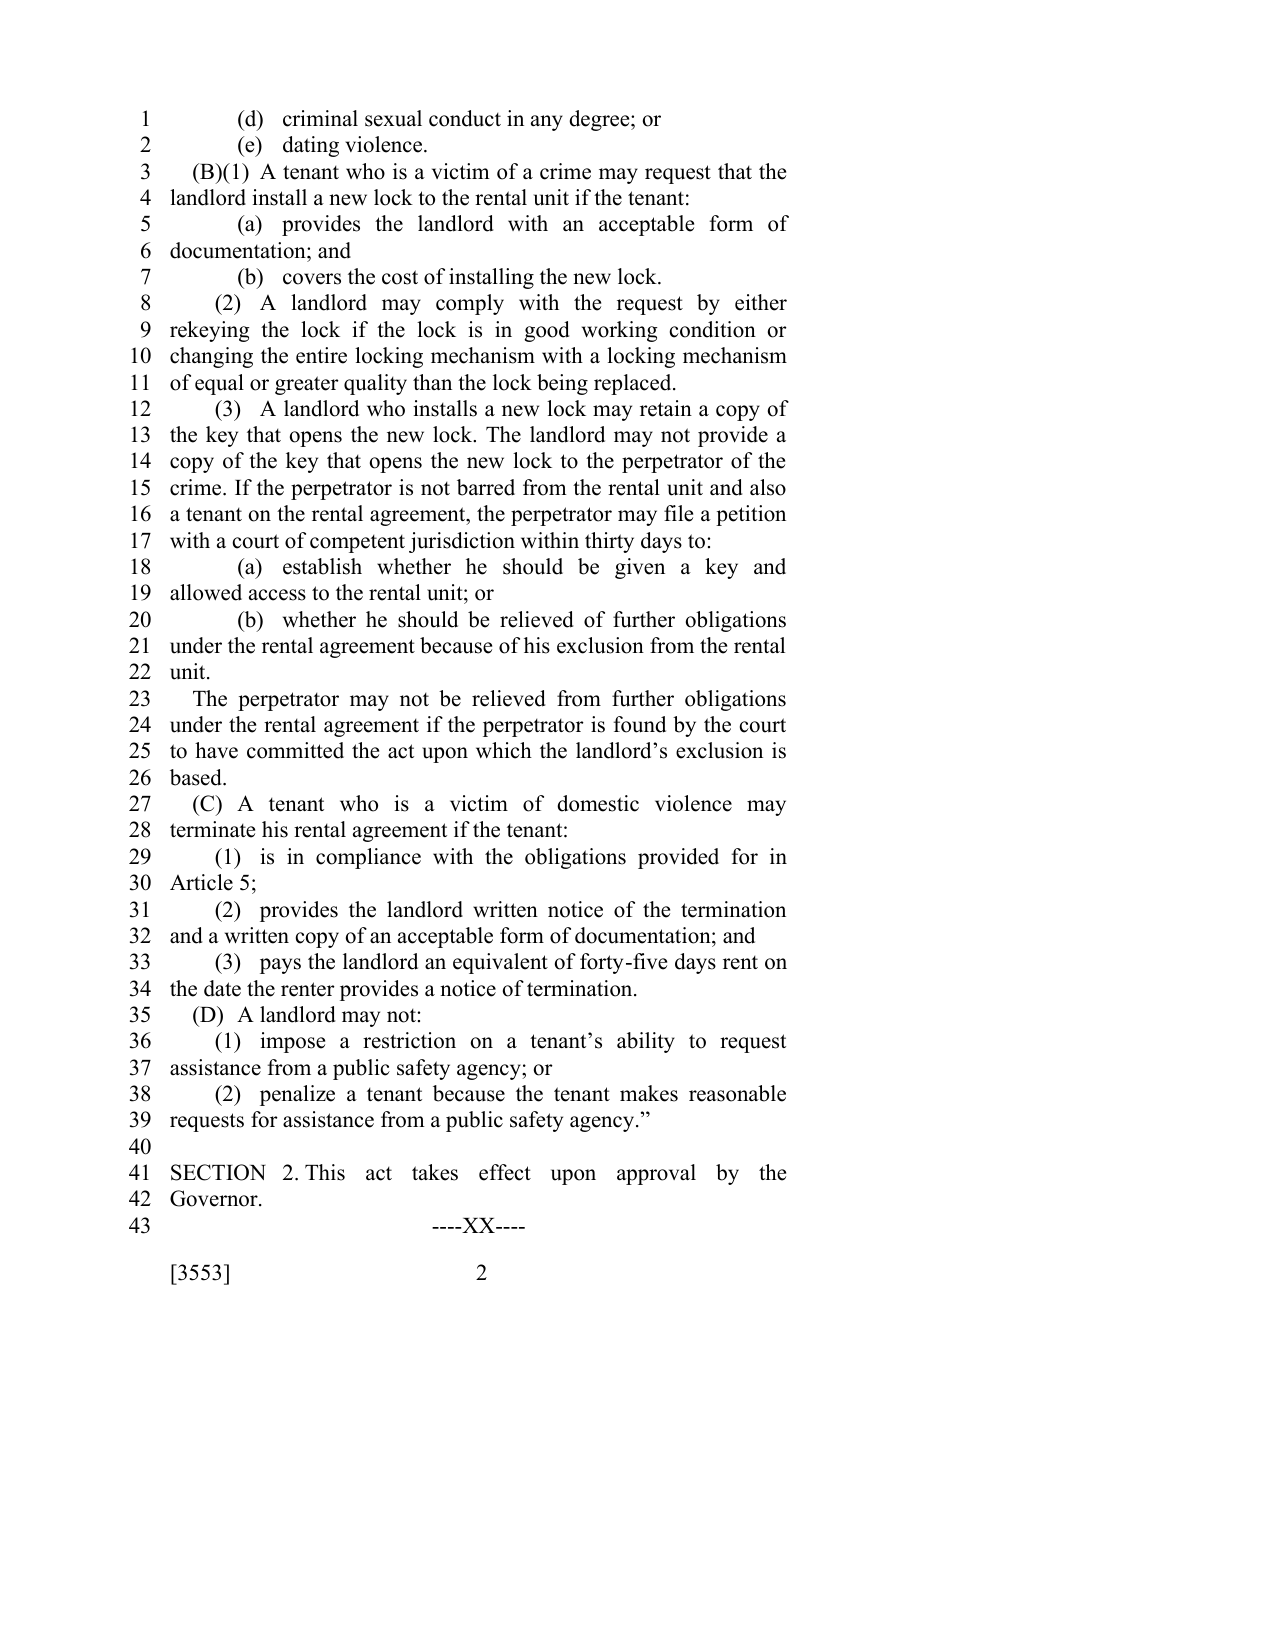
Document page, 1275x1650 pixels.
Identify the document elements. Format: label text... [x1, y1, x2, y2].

text (2) provides the landlord written notice of the termination and a written copy of an acceptable form of documentation; and [169, 896, 787, 948]
text The perpetrator may not be relieved from further obligations under the rental agreement if the perpetrator is found by the court to have committed the act upon which the landlord’s exclusion is based. [169, 685, 787, 790]
text (2) penalize a tenant because the tenant makes reasonable requests for assistance from a public safety agency.” [169, 1080, 787, 1133]
text (a) establish whether he should be given a key and allowed access to the rental unit; or [169, 553, 787, 606]
text (1) is in compliance with the obligations provided for in Article 5; [169, 843, 787, 896]
text (C) A tenant who is a victim of domestic violence may terminate his rental agreement if the tenant: [169, 790, 787, 843]
text (B)(1) A tenant who is a victim of a crime may request that the landlord install a new lock to the rental unit if the tenant: [169, 158, 787, 210]
text (2) A landlord may comply with the request by either rekeying the lock if the lock is in good working condition or changing the entire locking mechanism with a locking mechanism of equal or greater quality than the lock being replaced. [169, 289, 787, 395]
text (d) criminal sexual conduct in any degree; or [169, 105, 787, 131]
text (a) provides the landlord with an acceptable form of documentation; and [169, 210, 787, 263]
text (D) A landlord may not: [169, 1001, 787, 1027]
text (1) impose a restriction on a tenant’s ability to request assistance from a public safety agency; or [169, 1027, 787, 1080]
text (3) A landlord who installs a new lock may retain a copy of the key that opens the new lock. The landlord may not provide a copy of the key that opens the new lock to the perpetrator of the crime. If the perpetrator is not barred from the rental unit and also a tenant on the rental agreement, the perpetrator may file a petition with a court of competent jurisdiction within thirty days to: [169, 395, 787, 553]
text (b) covers the cost of installing the new lock. [169, 263, 787, 289]
text ----XX---- [169, 1212, 787, 1238]
text (e) dating violence. [169, 131, 787, 158]
text (b) whether he should be relieved of further obligations under the rental agreement because of his exclusion from the rental unit. [169, 606, 787, 685]
text (3) pays the landlord an equivalent of forty-five days rent on the date the renter provides a notice of termination. [169, 948, 787, 1001]
text SECTION 2. This act takes effect upon approval by the Governor. [169, 1159, 787, 1212]
